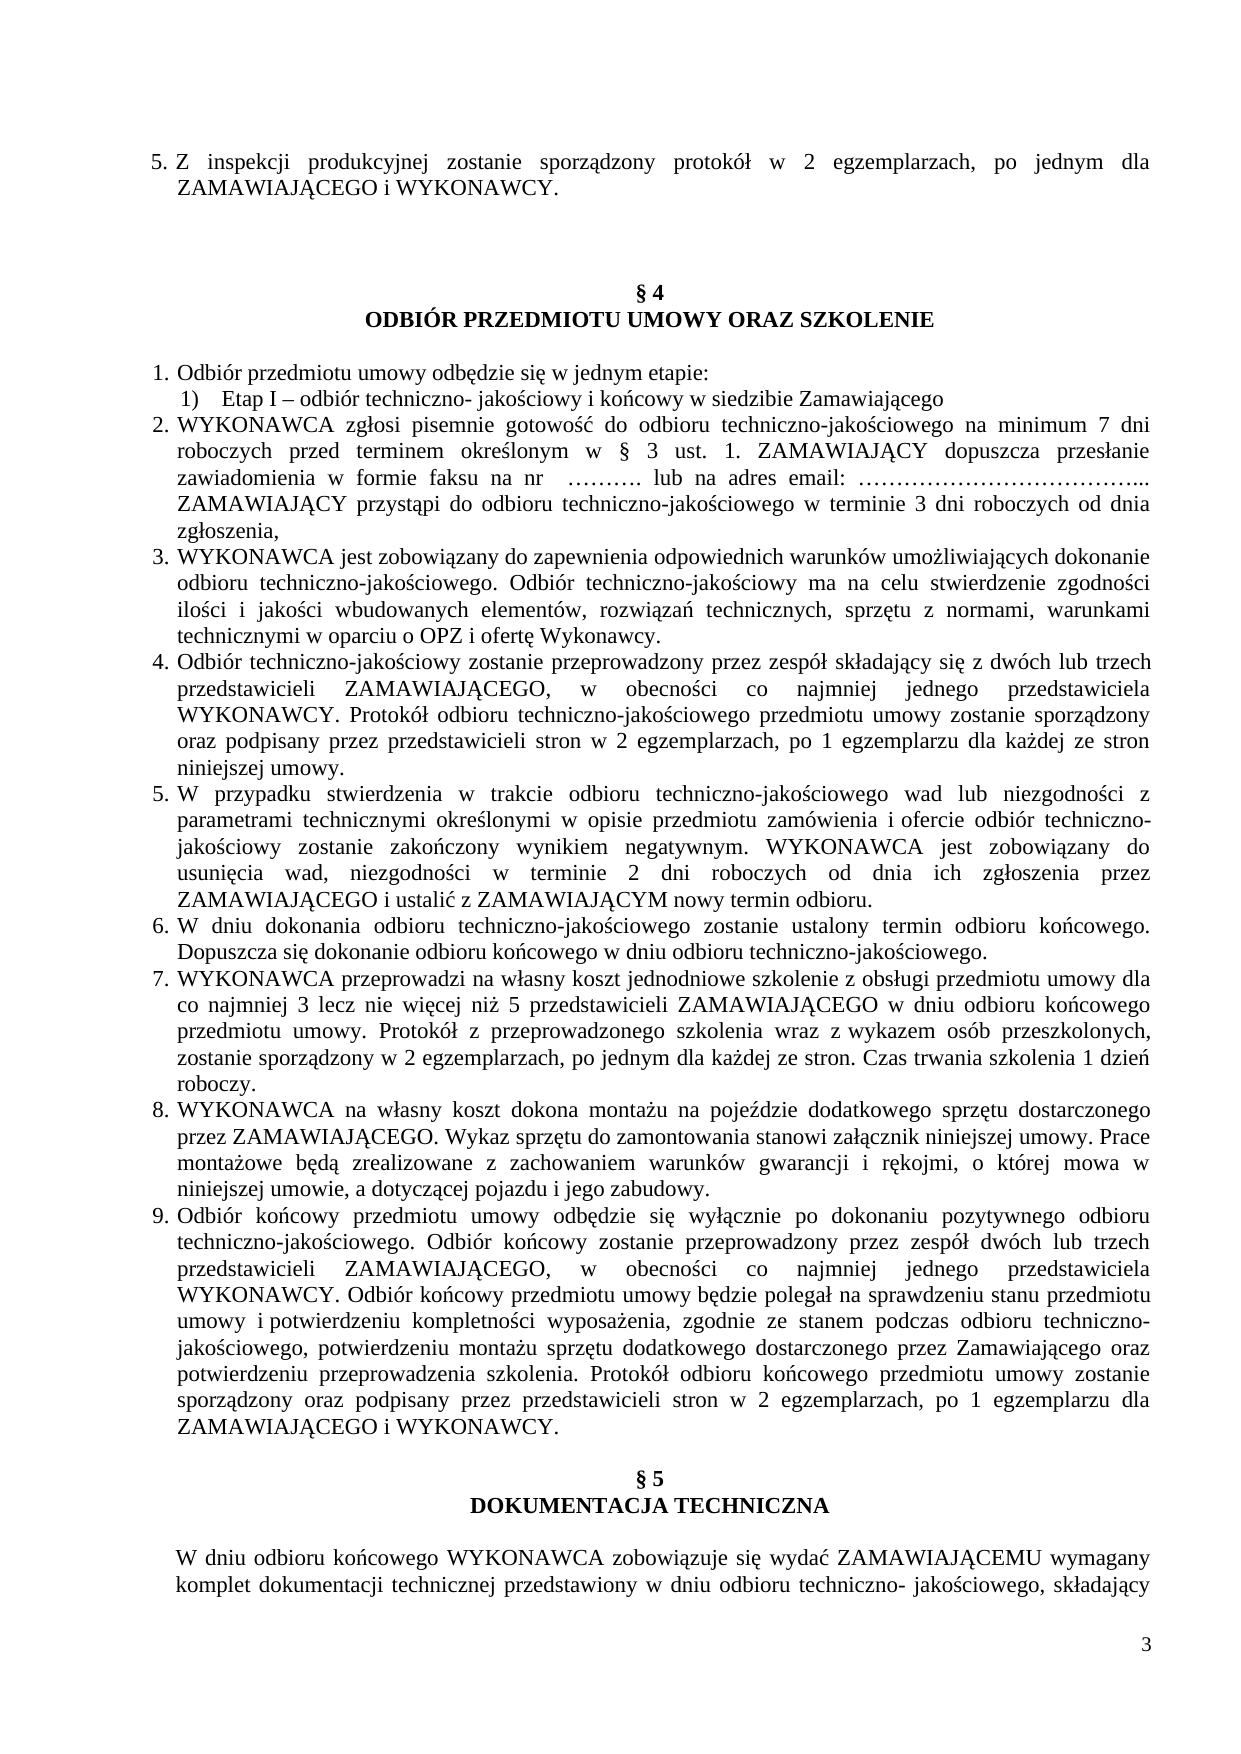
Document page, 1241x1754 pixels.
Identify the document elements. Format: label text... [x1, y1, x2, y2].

list WYKONAWCA przeprowadzi na własny koszt jednodniowe szkolenie z obsługi przedmiotu umowy dla co najmniej 3 lecz nie więcej niż 5 przedstawicieli ZAMAWIAJĄCEGO w dniu odbioru końcowego przedmiotu umowy. Protokół z przeprowadzonego szkolenia wraz z wykazem osób przeszkolonych, zostanie sporządzony w 2 egzemplarzach, po jednym dla każdej ze stron. Czas trwania szkolenia 1 dzień roboczy. [152, 965, 1152, 1096]
list Odbiór przedmiotu umowy odbędzie się w jednym etapie: [152, 358, 1152, 385]
list W dniu dokonania odbioru techniczno-jakościowego zostanie ustalony termin odbioru końcowego. Dopuszcza się dokonanie odbioru końcowego w dniu odbioru techniczno-jakościowego. [152, 912, 1152, 965]
text DOKUMENTACJA TECHNICZNA [148, 1492, 1152, 1518]
list Odbiór techniczno-jakościowy zostanie przeprowadzony przez zespół składający się z dwóch lub trzech przedstawicieli ZAMAWIAJĄCEGO, w obecności co najmniej jednego przedstawiciela WYKONAWCY. Protokół odbioru techniczno-jakościowego przedmiotu umowy zostanie sporządzony oraz podpisany przez przedstawicieli stron w 2 egzemplarzach, po 1 egzemplarzu dla każdej ze stron niniejszej umowy. [152, 648, 1152, 780]
list Etap I – odbiór techniczno- jakościowy i końcowy w siedzibie Zamawiającego [177, 385, 1152, 411]
list WYKONAWCA jest zobowiązany do zapewnienia odpowiednich warunków umożliwiających dokonanie odbioru techniczno-jakościowego. Odbiór techniczno-jakościowy ma na celu stwierdzenie zgodności ilości i jakości wbudowanych elementów, rozwiązań technicznych, sprzętu z normami, warunkami technicznymi w oparciu o OPZ i ofertę Wykonawcy. [152, 543, 1152, 648]
text § 4 [148, 279, 1152, 306]
list W przypadku stwierdzenia w trakcie odbioru techniczno-jakościowego wad lub niezgodności z parametrami technicznymi określonymi w opisie przedmiotu zamówienia i ofercie odbiór techniczno-jakościowy zostanie zakończony wynikiem negatywnym. WYKONAWCA jest zobowiązany do usunięcia wad, niezgodności w terminie 2 dni roboczych od dnia ich zgłoszenia przez ZAMAWIAJĄCEGO i ustalić z ZAMAWIAJĄCYM nowy termin odbioru. [152, 780, 1152, 912]
list Odbiór końcowy przedmiotu umowy odbędzie się wyłącznie po dokonaniu pozytywnego odbioru techniczno-jakościowego. Odbiór końcowy zostanie przeprowadzony przez zespół dwóch lub trzech przedstawicieli ZAMAWIAJĄCEGO, w obecności co najmniej jednego przedstawiciela WYKONAWCY. Odbiór końcowy przedmiotu umowy będzie polegał na sprawdzeniu stanu przedmiotu umowy i potwierdzeniu kompletności wyposażenia, zgodnie ze stanem podczas odbioru techniczno-jakościowego, potwierdzeniu montażu sprzętu dodatkowego dostarczonego przez Zamawiającego oraz potwierdzeniu przeprowadzenia szkolenia. Protokół odbioru końcowego przedmiotu umowy zostanie sporządzony oraz podpisany przez przedstawicieli stron w 2 egzemplarzach, po 1 egzemplarzu dla ZAMAWIAJĄCEGO i WYKONAWCY. [152, 1202, 1152, 1439]
text § 5 [148, 1465, 1152, 1492]
list WYKONAWCA na własny koszt dokona montażu na pojeździe dodatkowego sprzętu dostarczonego przez ZAMAWIAJĄCEGO. Wykaz sprzętu do zamontowania stanowi załącznik niniejszej umowy. Prace montażowe będą zrealizowane z zachowaniem warunków gwarancji i rękojmi, o której mowa w niniejszej umowie, a dotyczącej pojazdu i jego zabudowy. [152, 1096, 1152, 1202]
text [175, 1544, 1152, 1597]
text ODBIÓR PRZEDMIOTU UMOWY ORAZ SZKOLENIE [148, 306, 1152, 332]
list WYKONAWCA zgłosi pisemnie gotowość do odbioru techniczno-jakościowego na minimum 7 dni roboczych przed terminem określonym w § 3 ust. 1. ZAMAWIAJĄCY dopuszcza przesłanie zawiadomienia w formie faksu na nr ………. lub na adres email: ………………………………... ZAMAWIAJĄCY przystąpi do odbioru techniczno-jakościowego w terminie 3 dni roboczych od dnia zgłoszenia, [152, 411, 1152, 543]
list Z inspekcji produkcyjnej zostanie sporządzony protokół w 2 egzemplarzach, po jednym dla ZAMAWIAJĄCEGO i WYKONAWCY. [151, 148, 1152, 200]
